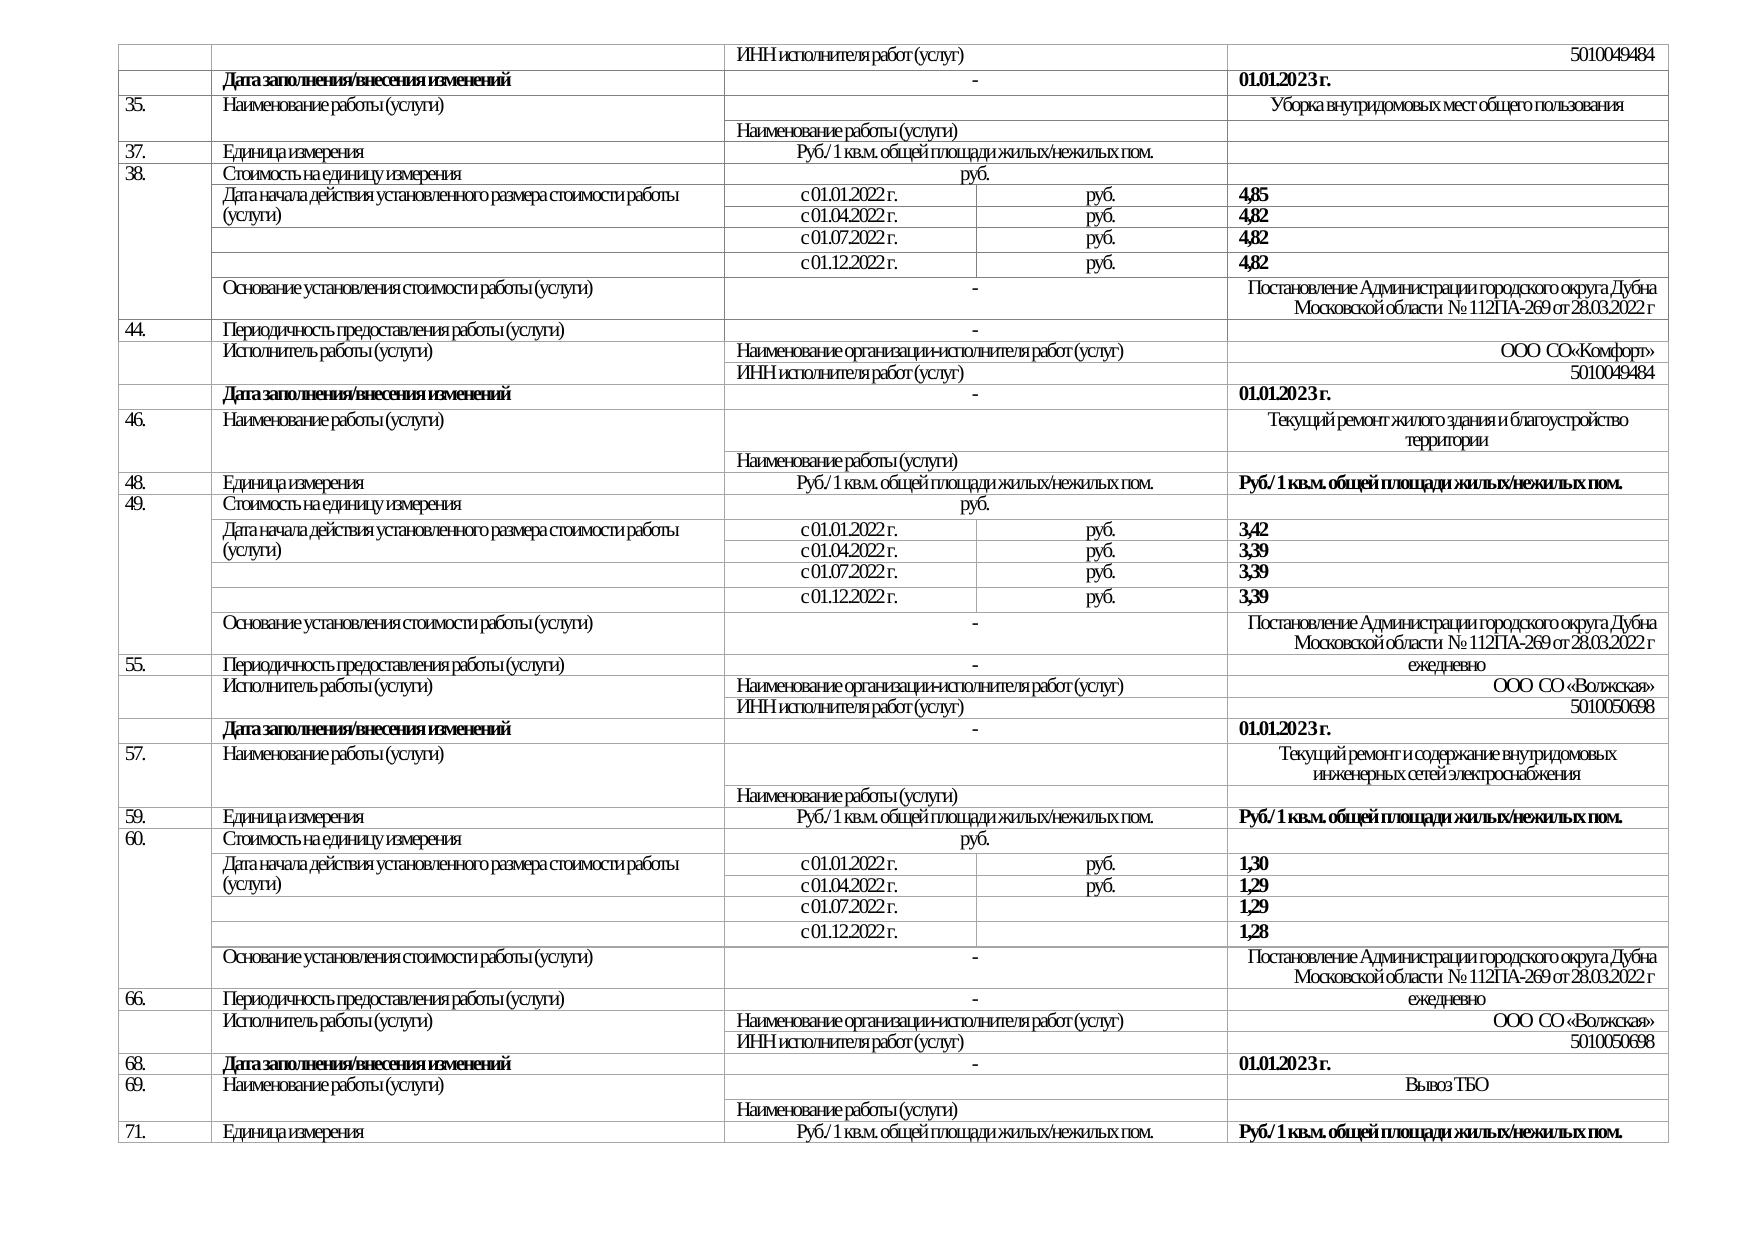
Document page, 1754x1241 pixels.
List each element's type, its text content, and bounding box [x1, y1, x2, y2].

table_cell Наименование организации-исполнителя работ (услуг) [725, 676, 1227, 697]
table_cell - [725, 385, 1227, 409]
table_cell [119, 495, 211, 654]
table_cell [1228, 121, 1668, 141]
table_cell [119, 744, 211, 807]
table_cell Уборка внутридомовых мест общего пользования [1228, 96, 1668, 120]
table_cell Основание установления стоимости работы (услуги) [212, 948, 724, 988]
table_cell с 01.04.2022 г. [725, 876, 976, 896]
table_cell 3,42 [1228, 520, 1668, 540]
table_cell руб. [725, 829, 1227, 853]
table_cell [1228, 164, 1668, 184]
table_cell Наименование работы (услуги) [212, 410, 724, 472]
table_cell [1228, 495, 1668, 519]
table_cell ИНН исполнителя работ (услуг) [725, 698, 1227, 718]
table_cell руб. [977, 207, 1227, 227]
table_cell с 01.12.2022 г. [725, 588, 976, 612]
table_cell [119, 142, 211, 163]
table_cell Постановление Администрации городского округа Дубна Московской области № 112ПА-269 от 28.03.2022 г [1228, 278, 1668, 319]
table_cell с 01.01.2022 г. [725, 854, 976, 875]
table_cell Наименование работы (услуги) [212, 744, 724, 807]
table_cell Стоимость на единицу измерения [212, 829, 724, 853]
table_cell - [725, 989, 1227, 1010]
table_cell Основание установления стоимости работы (услуги) [212, 278, 724, 319]
table_cell [1228, 786, 1668, 807]
table_cell Наименование работы (услуги) [212, 96, 724, 141]
table_cell руб. [977, 854, 1227, 875]
table_cell 4,85 [1228, 185, 1668, 206]
table_cell [119, 45, 211, 69]
table_cell 3,39 [1228, 563, 1668, 587]
table_cell ООО СО «Волжская» [1228, 676, 1668, 697]
table_cell [725, 744, 1227, 785]
table_cell 4,82 [1228, 228, 1668, 252]
table_cell Исполнитель работы (услуги) [212, 342, 724, 383]
table_cell [119, 808, 211, 828]
table_cell - [725, 278, 1227, 319]
table_cell [725, 410, 1227, 451]
table_cell с 01.04.2022 г. [725, 207, 976, 227]
table_cell ежедневно [1228, 989, 1668, 1010]
table_cell [119, 320, 211, 341]
table_cell Единица измерения [212, 473, 724, 493]
table_cell [212, 922, 724, 946]
table_cell Единица измерения [212, 808, 724, 828]
table_cell Дата начала действия установленного размера стоимости работы (услуги) [212, 185, 724, 227]
table_cell с 01.01.2022 г. [725, 185, 976, 206]
table_cell Руб./ 1 кв.м. общей площади жилых/нежилых пом. [1228, 473, 1668, 493]
table_cell Дата заполнения/внесения изменений [212, 719, 724, 743]
table_cell Стоимость на единицу измерения [212, 495, 724, 519]
table_cell 01.01.2023 г. [1228, 1054, 1668, 1074]
table_cell руб. [977, 563, 1227, 587]
table_cell Дата начала действия установленного размера стоимости работы (услуги) [212, 854, 724, 896]
table_cell [1228, 452, 1668, 472]
table_cell [1228, 320, 1668, 341]
table_cell [119, 1075, 211, 1121]
table_cell 5010050698 [1228, 1032, 1668, 1053]
table_cell ООО СО «Волжская» [1228, 1011, 1668, 1031]
table_cell [119, 655, 211, 675]
table_cell руб. [977, 541, 1227, 562]
table_cell Вывоз ТБО [1228, 1075, 1668, 1099]
table_cell с 01.12.2022 г. [725, 253, 976, 277]
table_cell Наименование работы (услуги) [725, 1100, 1227, 1121]
table_cell Постановление Администрации городского округа Дубна Московской области № 112ПА-269 от 28.03.2022 г [1228, 613, 1668, 654]
table_cell Исполнитель работы (услуги) [212, 676, 724, 718]
table_cell 5010050698 [1228, 698, 1668, 718]
table_cell [119, 1011, 211, 1053]
table_cell [1228, 829, 1668, 853]
table_cell Единица измерения [212, 1122, 724, 1142]
table_cell ООО СО«Комфорт» [1228, 342, 1668, 362]
table_cell руб. [977, 228, 1227, 252]
table_cell 4,82 [1228, 207, 1668, 227]
table_cell руб. [977, 253, 1227, 277]
table_cell с 01.07.2022 г. [725, 563, 976, 587]
table_cell руб. [977, 185, 1227, 206]
table_cell Периодичность предоставления работы (услуги) [212, 320, 724, 341]
table_cell 1,28 [1228, 922, 1668, 946]
table_cell [1228, 1100, 1668, 1121]
table_cell Текущий ремонт жилого здания и благоустройство территории [1228, 410, 1668, 451]
table_cell руб. [977, 520, 1227, 540]
table_cell Наименование работы (услуги) [212, 1075, 724, 1121]
table_cell Руб./ 1 кв.м. общей площади жилых/нежилых пом. [725, 1122, 1227, 1142]
table_cell - [725, 719, 1227, 743]
table_cell руб. [977, 588, 1227, 612]
table_cell руб. [977, 876, 1227, 896]
table_cell [119, 342, 211, 383]
table_cell 1,30 [1228, 854, 1668, 875]
table_cell с 01.07.2022 г. [725, 897, 976, 921]
table_cell 1,29 [1228, 897, 1668, 921]
table_cell [119, 410, 211, 472]
table_cell Дата заполнения/внесения изменений [212, 71, 724, 94]
table_cell Текущий ремонт и содержание внутридомовых инженерных сетей электроснабжения [1228, 744, 1668, 785]
table_cell [212, 253, 724, 277]
table_cell [212, 563, 724, 587]
table_cell [725, 1075, 1227, 1099]
table_cell [212, 588, 724, 612]
table_cell с 01.04.2022 г. [725, 541, 976, 562]
table_cell 3,39 [1228, 541, 1668, 562]
table_cell [977, 922, 1227, 946]
table_cell [212, 228, 724, 252]
table_cell 3,39 [1228, 588, 1668, 612]
table_cell Основание установления стоимости работы (услуги) [212, 613, 724, 654]
table_cell Руб./ 1 кв.м. общей площади жилых/нежилых пом. [725, 808, 1227, 828]
table_cell ИНН исполнителя работ (услуг) [725, 1032, 1227, 1053]
table_cell 4,82 [1228, 253, 1668, 277]
table_cell - [725, 948, 1227, 988]
table_cell 5010049484 [1228, 45, 1668, 69]
table_cell - [725, 655, 1227, 675]
table_cell [119, 71, 211, 94]
table_cell руб. [725, 164, 1227, 184]
table_cell [119, 989, 211, 1010]
table_cell - [725, 1054, 1227, 1074]
table_cell [119, 385, 211, 409]
table_cell 1,29 [1228, 876, 1668, 896]
table_cell Руб./ 1 кв.м. общей площади жилых/нежилых пом. [1228, 808, 1668, 828]
table_cell - [725, 320, 1227, 341]
table_cell [119, 96, 211, 141]
table_cell Наименование организации-исполнителя работ (услуг) [725, 1011, 1227, 1031]
table_cell [212, 897, 724, 921]
table_cell ИНН исполнителя работ (услуг) [725, 45, 1227, 69]
table_cell [119, 829, 211, 988]
table_cell Исполнитель работы (услуги) [212, 1011, 724, 1053]
table_cell Периодичность предоставления работы (услуги) [212, 655, 724, 675]
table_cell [212, 45, 724, 69]
table_cell с 01.01.2022 г. [725, 520, 976, 540]
table_cell Наименование работы (услуги) [725, 786, 1227, 807]
table_cell ежедневно [1228, 655, 1668, 675]
table_cell - [725, 613, 1227, 654]
table_cell Наименование работы (услуги) [725, 452, 1227, 472]
table_cell 01.01.2023 г. [1228, 719, 1668, 743]
table_cell Руб./ 1 кв.м. общей площади жилых/нежилых пом. [725, 142, 1227, 163]
table_cell Наименование организации-исполнителя работ (услуг) [725, 342, 1227, 362]
table_cell Единица измерения [212, 142, 724, 163]
table_cell [119, 719, 211, 743]
table_cell [119, 1054, 211, 1074]
table_cell - [725, 71, 1227, 94]
table_cell [725, 96, 1227, 120]
table_cell Периодичность предоставления работы (услуги) [212, 989, 724, 1010]
table_cell Дата заполнения/внесения изменений [212, 1054, 724, 1074]
table_cell с 01.07.2022 г. [725, 228, 976, 252]
table_cell [119, 1122, 211, 1142]
table_cell Дата начала действия установленного размера стоимости работы (услуги) [212, 520, 724, 562]
table_cell [119, 164, 211, 319]
table_cell [119, 676, 211, 718]
table_cell Наименование работы (услуги) [725, 121, 1227, 141]
table_cell Стоимость на единицу измерения [212, 164, 724, 184]
table_cell 5010049484 [1228, 363, 1668, 383]
table_cell Руб./ 1 кв.м. общей площади жилых/нежилых пом. [1228, 1122, 1668, 1142]
table_cell [119, 473, 211, 493]
table_cell [977, 897, 1227, 921]
table_cell с 01.12.2022 г. [725, 922, 976, 946]
table_cell 01.01.2023 г. [1228, 71, 1668, 94]
table_cell Руб./ 1 кв.м. общей площади жилых/нежилых пом. [725, 473, 1227, 493]
table_cell Дата заполнения/внесения изменений [212, 385, 724, 409]
table_cell [1228, 142, 1668, 163]
table_cell Постановление Администрации городского округа Дубна Московской области № 112ПА-269 от 28.03.2022 г [1228, 948, 1668, 988]
table_cell ИНН исполнителя работ (услуг) [725, 363, 1227, 383]
table_cell 01.01.2023 г. [1228, 385, 1668, 409]
table_cell руб. [725, 495, 1227, 519]
